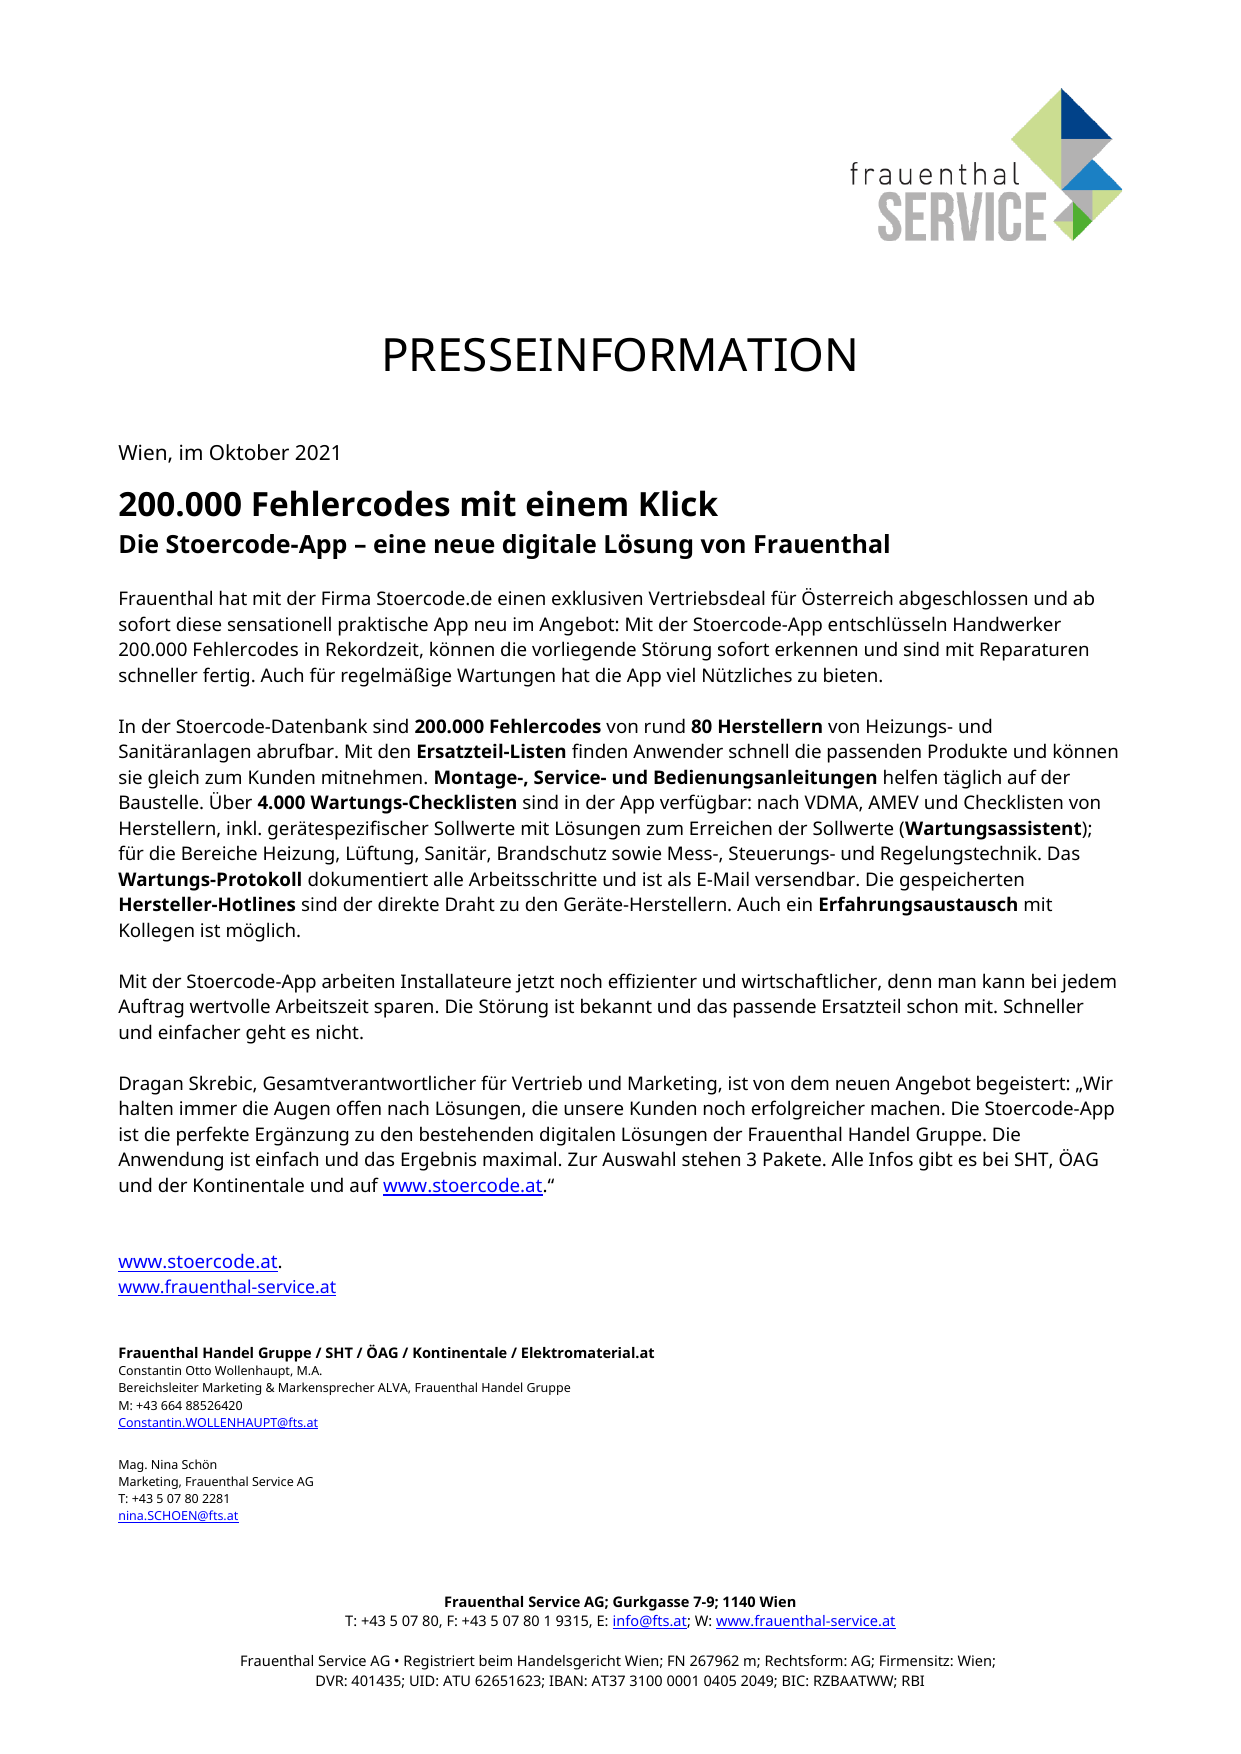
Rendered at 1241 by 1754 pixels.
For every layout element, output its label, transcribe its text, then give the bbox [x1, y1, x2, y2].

text Wien, im Oktober 2021 [118, 438, 1122, 467]
text Mag. Nina Schön Marketing, Frauenthal Service AG T: +43 5 07 80 2281 nina.SCHOEN@fts.at [118, 1456, 1122, 1524]
text www.frauenthal-service.at [118, 1274, 1122, 1298]
text Dragan Skrebic, Gesamtverantwortlicher für Vertrieb und Marketing, ist von dem neuen Angebot begeistert: „Wir halten immer die Augen offen nach Lösungen, die unsere Kunden noch erfolgreicher machen. Die Stoercode-App ist die perfekte Ergänzung zu den bestehenden digitalen Lösungen der Frauenthal Handel Gruppe. Die Anwendung ist einfach und das Ergebnis maximal. Zur Auswahl stehen 3 Pakete. Alle Infos gibt es bei SHT, ÖAG und der Kontinentale und auf www.stoercode.at.“ [118, 1070, 1122, 1198]
picture [850, 88, 1123, 241]
text www.stoercode.at. [118, 1249, 1122, 1274]
text Mit der Stoercode-App arbeiten Installateure jetzt noch effizienter und wirtschaftlicher, denn man kann bei jedem Auftrag wertvolle Arbeitszeit sparen. Die Störung ist bekannt und das passende Ersatzteil schon mit. Schneller und einfacher geht es nicht. [118, 968, 1122, 1045]
text Frauenthal Handel Gruppe / SHT / ÖAG / Kontinentale / Elektromaterial.at Constantin Otto Wollenhaupt, M.A. Bereichsleiter Marketing & Markensprecher ALVA, Frauenthal Handel Gruppe M: +43 664 88526420 Constantin.WOLLENHAUPT@fts.at [118, 1323, 1122, 1431]
text 200.000 Fehlercodes mit einem Klick Die Stoercode-App – eine neue digitale Lösung von Frauenthal [118, 481, 1122, 560]
text In der Stoercode-Datenbank sind 200.000 Fehlercodes von rund 80 Herstellern von Heizungs- und Sanitäranlagen abrufbar. Mit den Ersatzteil-Listen finden Anwender schnell die passenden Produkte und können sie gleich zum Kunden mitnehmen. Montage-, Service- und Bedienungsanleitungen helfen täglich auf der Baustelle. Über 4.000 Wartungs-Checklisten sind in der App verfügbar: nach VDMA, AMEV und Checklisten von Herstellern, inkl. gerätespezifischer Sollwerte mit Lösungen zum Erreichen der Sollwerte (Wartungsassistent); für die Bereiche Heizung, Lüftung, Sanitär, Brandschutz sowie Mess-, Steuerungs- und Regelungstechnik. Das Wartungs-Protokoll dokumentiert alle Arbeitsschritte und ist als E-Mail versendbar. Die gespeicherten Hersteller-Hotlines sind der direkte Draht zu den Geräte-Herstellern. Auch ein Erfahrungsaustausch mit Kollegen ist möglich. [118, 713, 1122, 943]
text PRESSEINFORMATION [118, 322, 1122, 384]
text Frauenthal hat mit der Firma Stoercode.de einen exklusiven Vertriebsdeal für Österreich abgeschlossen und ab sofort diese sensationell praktische App neu im Angebot: Mit der Stoercode-App entschlüsseln Handwerker 200.000 Fehlercodes in Rekordzeit, können die vorliegende Störung sofort erkennen und sind mit Reparaturen schneller fertig. Auch für regelmäßige Wartungen hat die App viel Nützliches zu bieten. [118, 585, 1122, 687]
